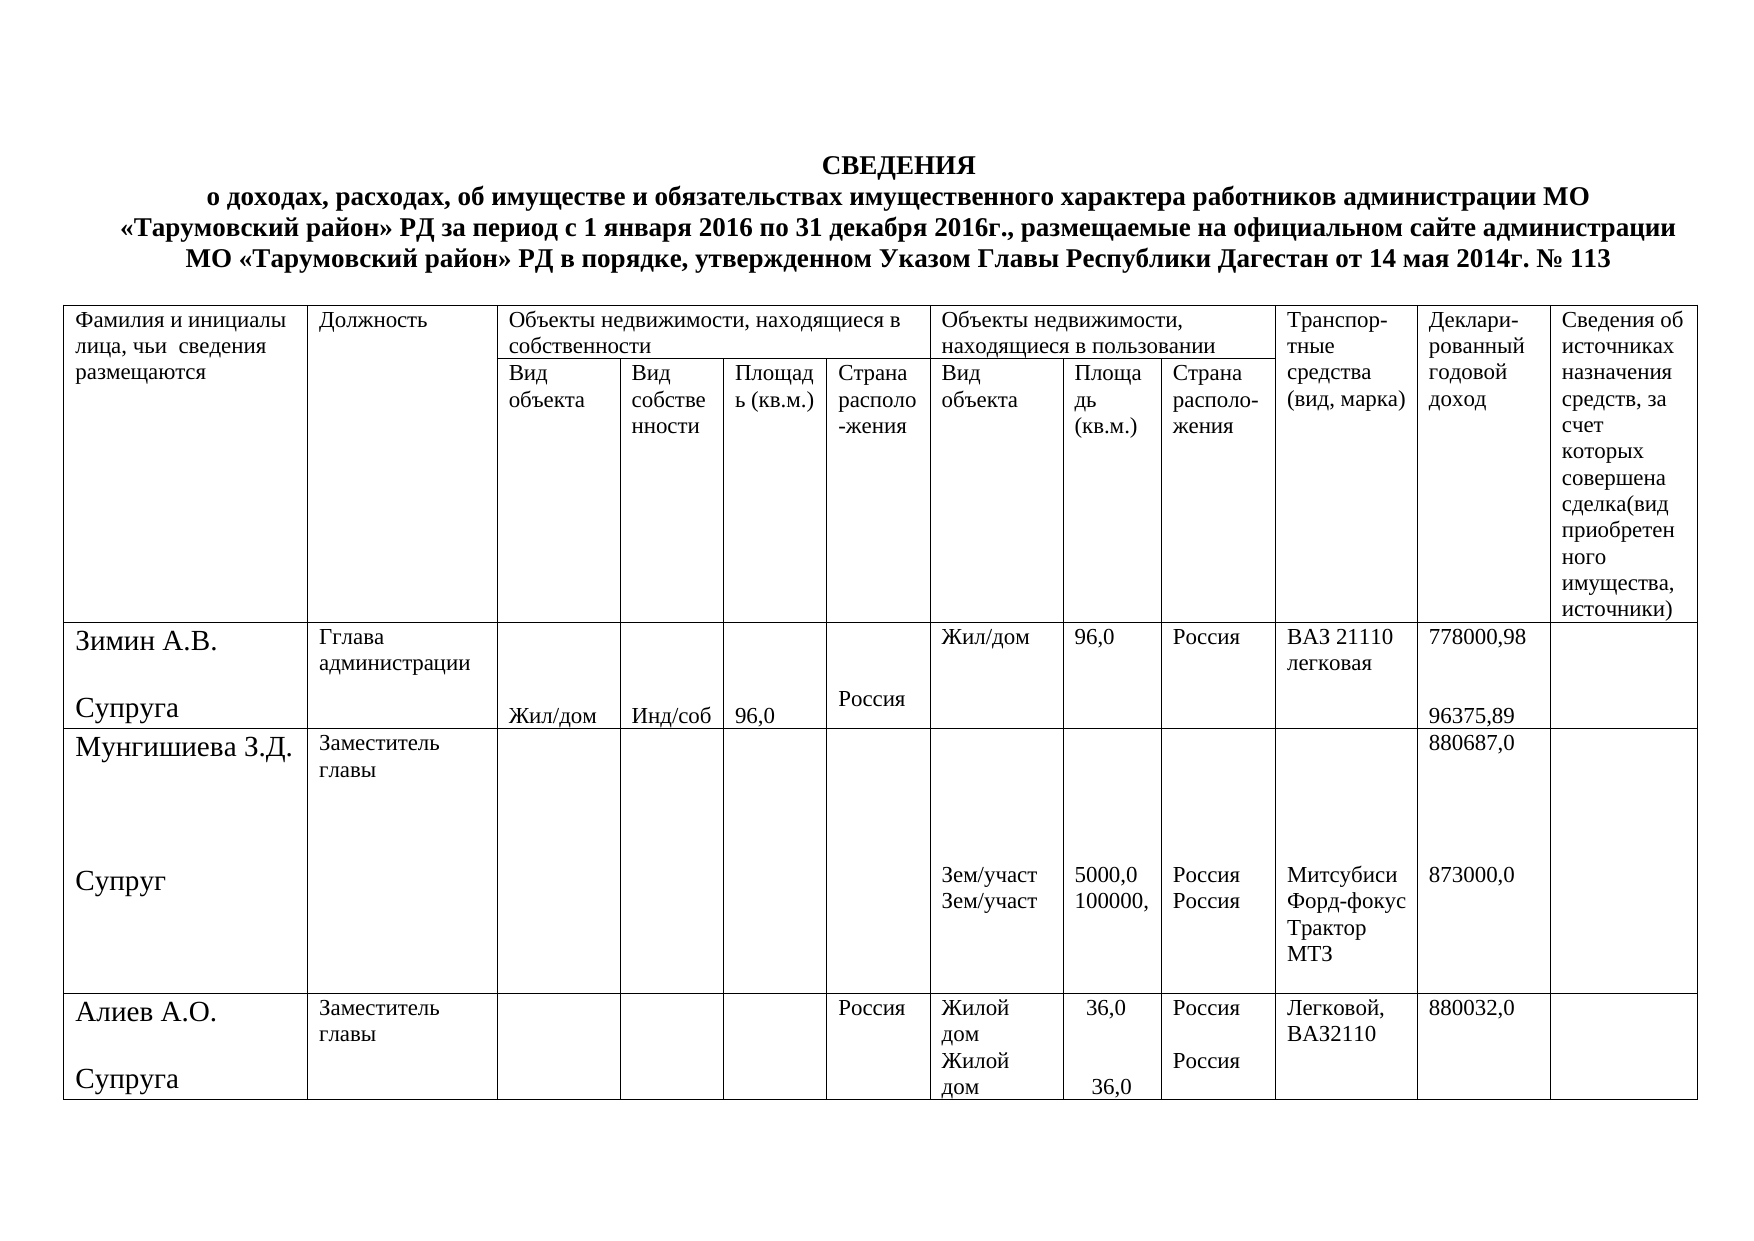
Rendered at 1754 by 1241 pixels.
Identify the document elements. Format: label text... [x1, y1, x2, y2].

table_header Объекты недвижимости, находящиеся в пользовании [931, 306, 1275, 358]
table_cell Мунгишиева З.Д. Супруг [64, 729, 307, 993]
table_cell Алиев А.О. Супруга [64, 994, 307, 1099]
table_cell Россия [1162, 623, 1275, 728]
table_cell Россия Россия [1162, 729, 1275, 993]
table_cell Вид объекта [931, 359, 1063, 622]
table_cell [621, 994, 723, 1099]
table_header Деклари-рованный годовой доход [1418, 306, 1550, 622]
table_cell Гглава администрации [308, 623, 497, 728]
table_cell Заместитель главы [308, 994, 497, 1099]
table_cell 5000,0 100000, [1064, 729, 1161, 993]
table_cell 778000,98 96375,89 [1418, 623, 1550, 728]
table_cell Площадь (кв.м.) [724, 359, 826, 622]
table_cell Вид объекта [498, 359, 620, 622]
table_cell Легковой, ВАЗ2110 [1276, 994, 1417, 1099]
table_header Фамилия и инициалы лица, чьи сведения размещаются [64, 306, 307, 622]
table_cell Россия [827, 623, 930, 728]
table_header Объекты недвижимости, находящиеся в собственности [498, 306, 930, 358]
table_cell [1551, 994, 1697, 1099]
table_cell Митсубиси Форд-фокус Трактор МТЗ [1276, 729, 1417, 993]
table_cell Страна располо-жения [827, 359, 930, 622]
table_cell [498, 729, 620, 993]
table_cell [1551, 729, 1697, 993]
table_cell 96,0 [724, 623, 826, 728]
table_cell Жил/дом [498, 623, 620, 728]
table_header Сведения об источниках назначения средств, за счет которых совершена сделка(вид приобретенного имущества, источники) [1551, 306, 1697, 622]
table_header Транспор-тные средства (вид, марка) [1276, 306, 1417, 622]
table_cell 880032,0 [1418, 994, 1550, 1099]
text о доходах, расходах, об имуществе и обязательствах имущественного характера работников администрации МО «Тарумовский район» РД за период с 1 января 2016 по 31 декабря 2016г., размещаемые на официальном сайте администрации МО «Тарумовский район» РД в порядке, утвержденном Указом Главы Республики Дагестан от 14 мая 2014г. № 113 [118, 180, 1679, 273]
table_cell [724, 994, 826, 1099]
table_cell 880687,0 873000,0 [1418, 729, 1550, 993]
table_cell Россия [827, 994, 930, 1099]
table_cell Зимин А.В. Супруга [64, 623, 307, 728]
table_cell Зем/участ Зем/участ [931, 729, 1063, 993]
table_cell [827, 729, 930, 993]
table_cell Страна располо-жения [1162, 359, 1275, 622]
table_cell Вид собственности [621, 359, 723, 622]
table_cell [1551, 623, 1697, 728]
table_cell 96,0 [1064, 623, 1161, 728]
table_cell Площадь (кв.м.) [1064, 359, 1161, 622]
table_cell Инд/соб [621, 623, 723, 728]
table_cell 36,0 36,0 [1064, 994, 1161, 1099]
text СВЕДЕНИЯ [118, 149, 1679, 180]
table_cell Заместитель главы [308, 729, 497, 993]
table_cell Жил/дом [931, 623, 1063, 728]
table_cell Россия Россия [1162, 994, 1275, 1099]
table_cell [621, 729, 723, 993]
table_cell [724, 729, 826, 993]
table_cell Жилой дом Жилой дом [931, 994, 1063, 1099]
table_header Должность [308, 306, 497, 622]
table_cell ВАЗ 21110 легковая [1276, 623, 1417, 728]
table_cell [498, 994, 620, 1099]
